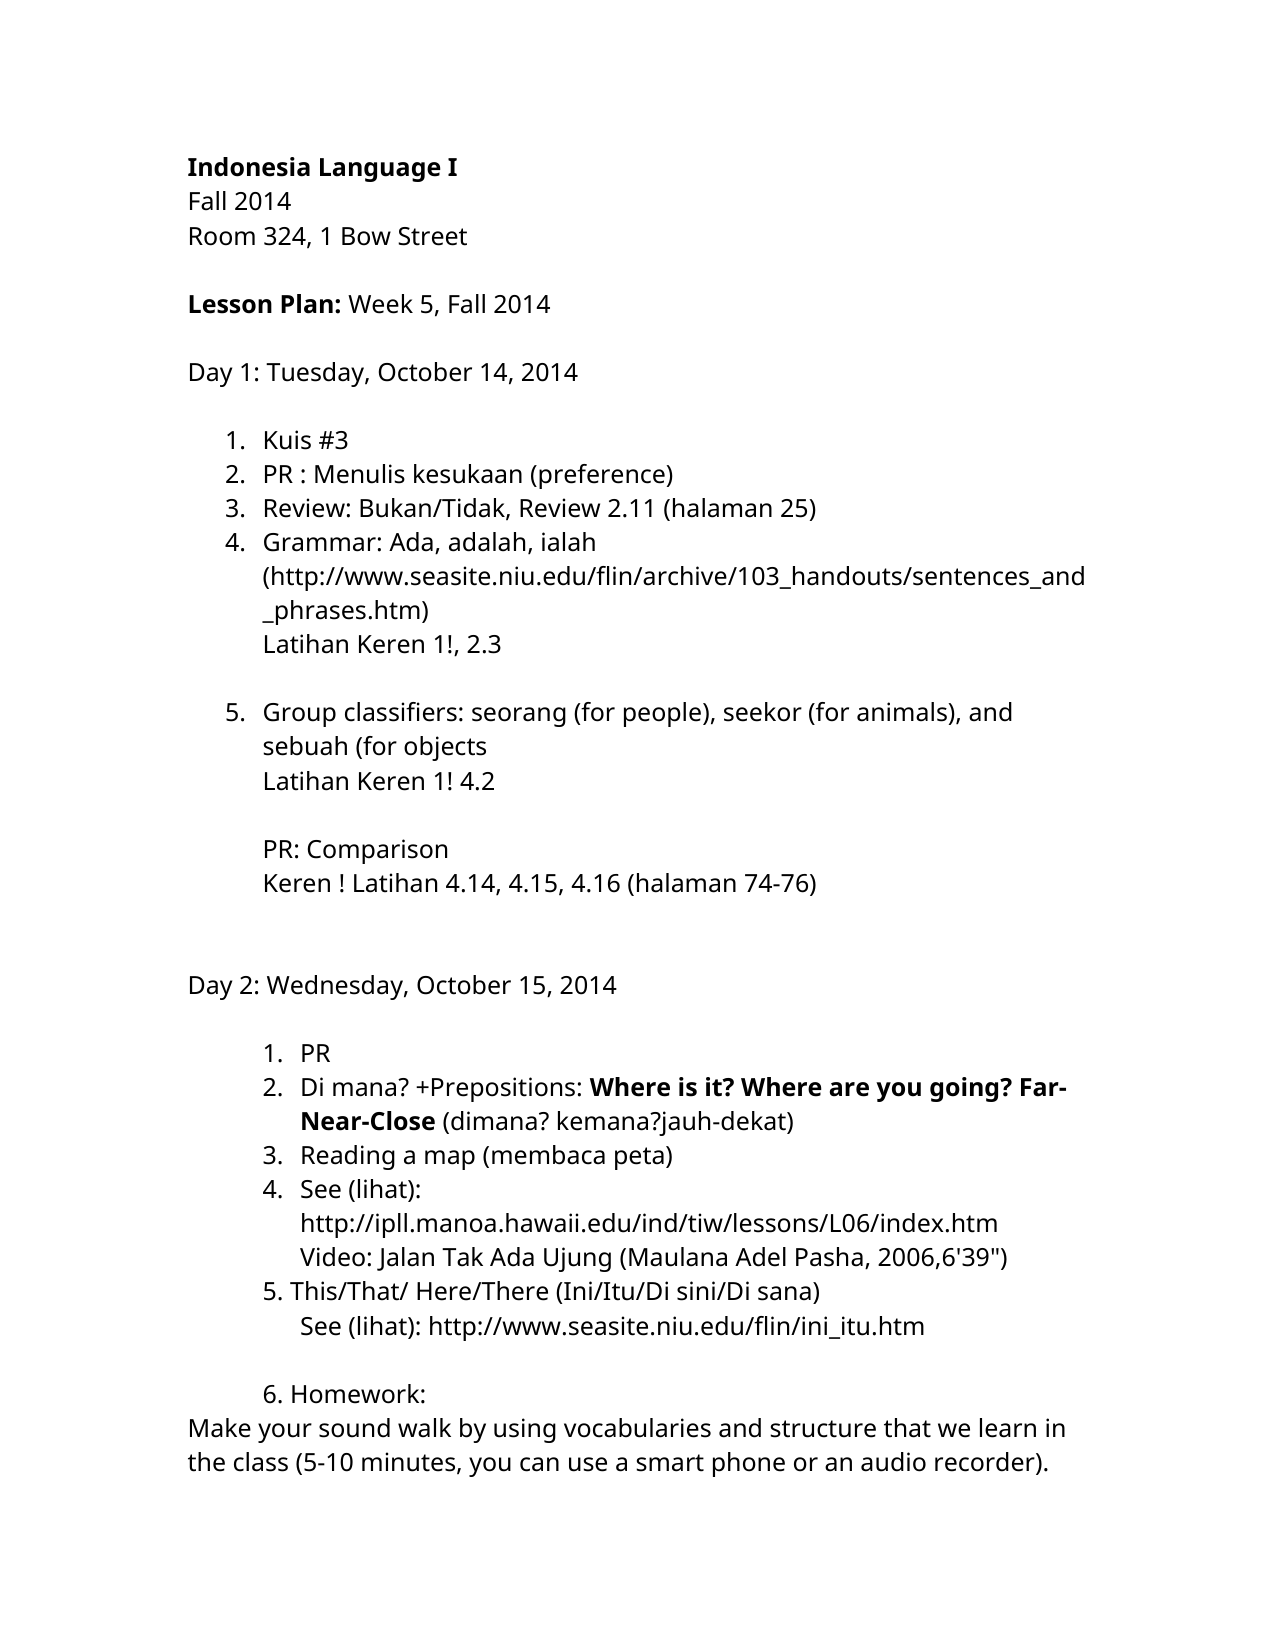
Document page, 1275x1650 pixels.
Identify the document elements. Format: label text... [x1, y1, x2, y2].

list PR: Comparison [262, 831, 1087, 865]
list Kuis #3 [225, 422, 1087, 457]
list See (lihat): http://ipll.manoa.hawaii.edu/ind/tiw/lessons/L06/index.htm [262, 1172, 1087, 1240]
text Indonesia Language I [187, 150, 1087, 184]
list Reading a map (membaca peta) [262, 1138, 1087, 1172]
list Grammar: Ada, adalah, ialah (http://www.seasite.niu.edu/flin/archive/103_handouts/sentences_and_phrases.htm) [225, 525, 1087, 627]
list Group classifiers: seorang (for people), seekor (for animals), and sebuah (for objects [225, 695, 1087, 763]
text Day 2: Wednesday, October 15, 2014 [187, 967, 1087, 1002]
text 6. Homework: [187, 1376, 1087, 1410]
list Keren ! Latihan 4.14, 4.15, 4.16 (halaman 74-76) [262, 865, 1087, 899]
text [187, 1410, 1087, 1478]
text Fall 2014 [187, 184, 1087, 218]
list Latihan Keren 1! 4.2 [262, 763, 1087, 797]
list Di mana? +Prepositions: Where is it? Where are you going? Far-Near-Close (dimana? kemana?jauh-dekat) [262, 1070, 1087, 1138]
list Review: Bukan/Tidak, Review 2.11 (halaman 25) [225, 491, 1087, 525]
list Latihan Keren 1!, 2.3 [262, 627, 1087, 661]
text Lesson Plan: Week 5, Fall 2014 [187, 286, 1087, 320]
list Video: Jalan Tak Ada Ujung (Maulana Adel Pasha, 2006,6'39") [300, 1240, 1087, 1274]
text Room 324, 1 Bow Street [187, 218, 1087, 252]
list See (lihat): http://www.seasite.niu.edu/flin/ini_itu.htm [300, 1308, 1087, 1342]
text 5. This/That/ Here/There (Ini/Itu/Di sini/Di sana) [187, 1274, 1087, 1308]
list PR [262, 1036, 1087, 1070]
list PR : Menulis kesukaan (preference) [225, 457, 1087, 491]
text Day 1: Tuesday, October 14, 2014 [187, 354, 1087, 388]
